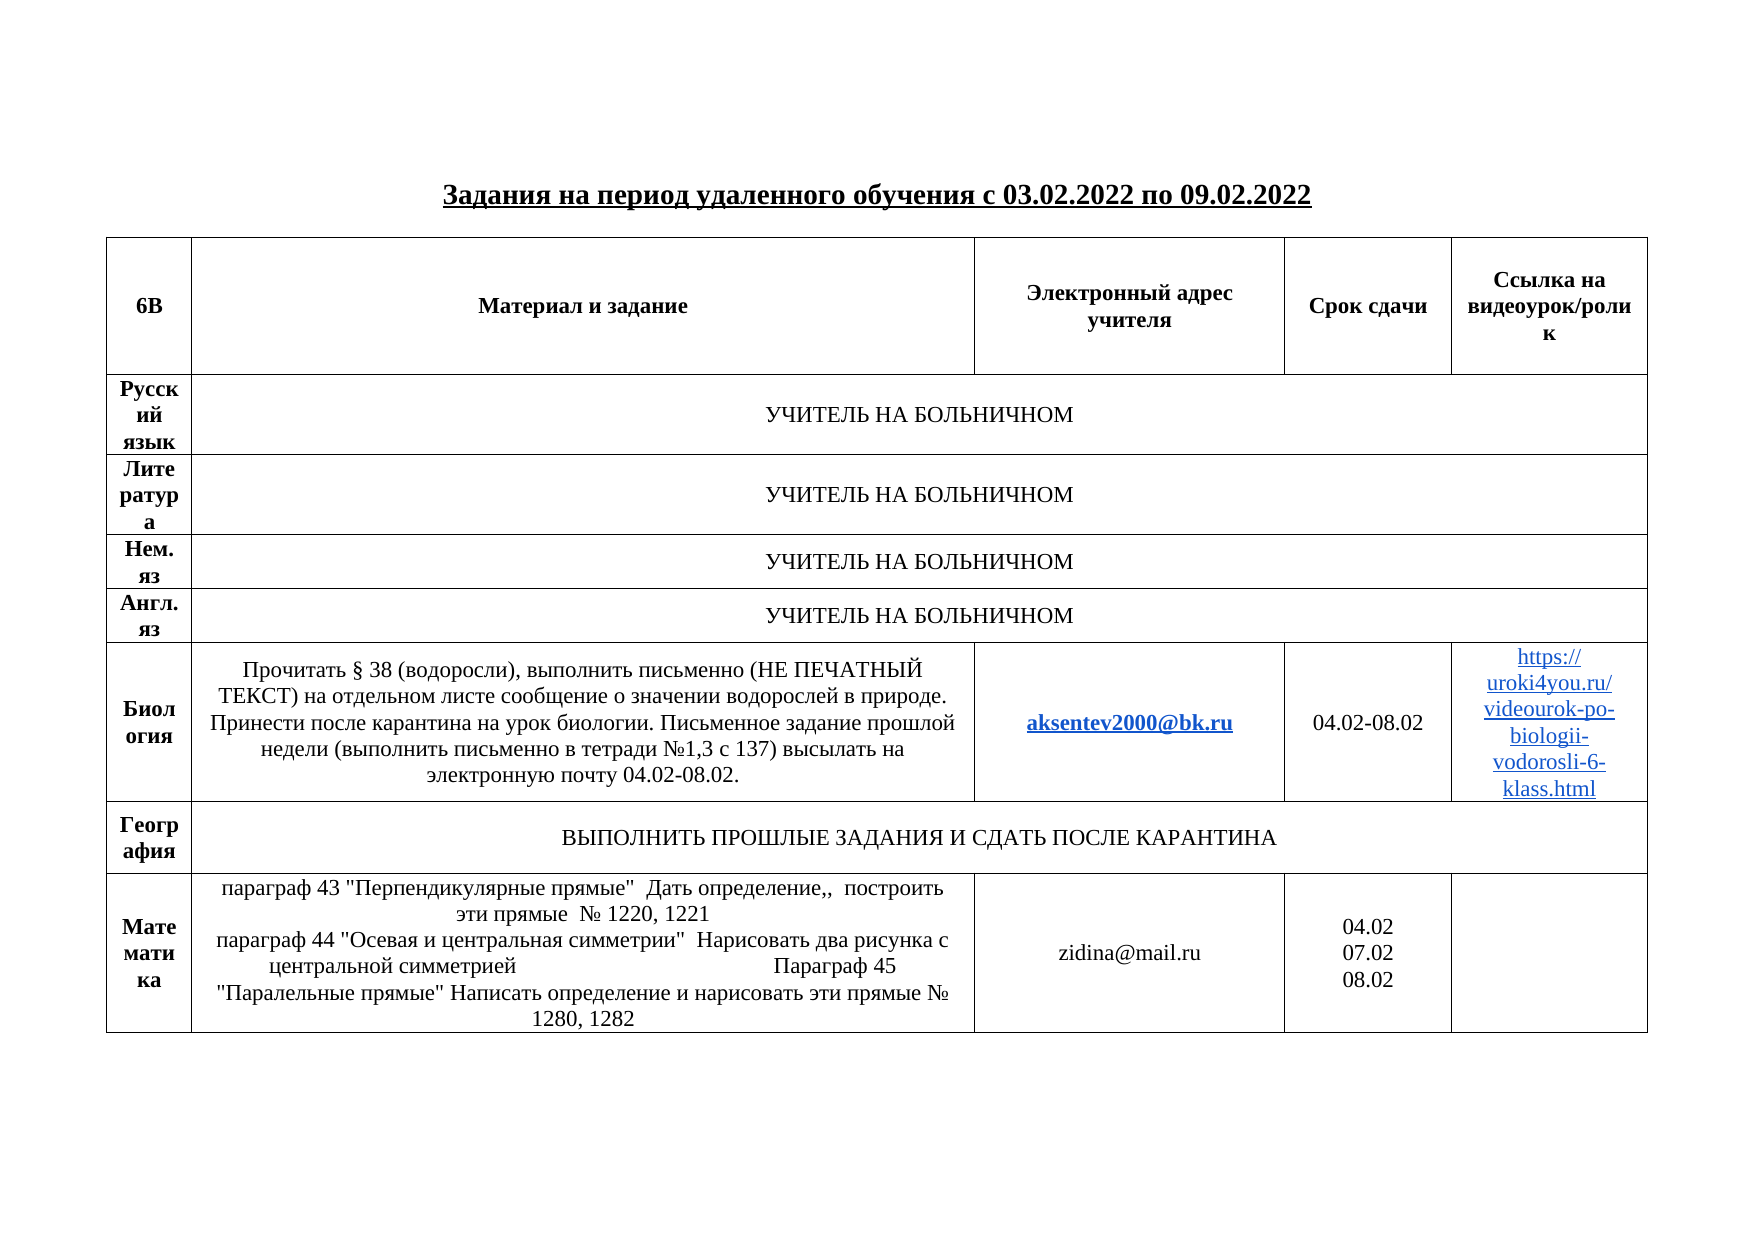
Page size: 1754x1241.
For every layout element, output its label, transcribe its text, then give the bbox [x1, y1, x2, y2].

table_header 6В [107, 238, 191, 374]
table_cell УЧИТЕЛЬ НА БОЛЬНИЧНОМ [192, 535, 1647, 588]
text Задания на период удаленного обучения с 03.02.2022 по 09.02.2022 [118, 177, 1636, 211]
table_cell https://uroki4you.ru/videourok-po-biologii-vodorosli-6-klass.html [1452, 643, 1647, 801]
table_cell zidina@mail.ru [975, 874, 1284, 1032]
table_cell [1452, 874, 1647, 1032]
table_cell Нем. яз [107, 535, 191, 588]
table_cell Англ.яз [107, 589, 191, 642]
table_cell УЧИТЕЛЬ НА БОЛЬНИЧНОМ [192, 455, 1647, 534]
table_cell ВЫПОЛНИТЬ ПРОШЛЫЕ ЗАДАНИЯ И СДАТЬ ПОСЛЕ КАРАНТИНА [192, 802, 1647, 872]
table_cell 04.02 07.02 08.02 [1285, 874, 1451, 1032]
table_cell aksentev2000@bk.ru [975, 643, 1284, 801]
table_cell УЧИТЕЛЬ НА БОЛЬНИЧНОМ [192, 589, 1647, 642]
table_cell Русский язык [107, 375, 191, 454]
table_header Срок сдачи [1285, 238, 1451, 374]
table_cell 04.02-08.02 [1285, 643, 1451, 801]
table_cell Математика [107, 874, 191, 1032]
table_header Ссылка на видеоурок/ролик [1452, 238, 1647, 374]
table_cell параграф 43 "Перпендикулярные прямые" Дать определение,, построить эти прямые № 1220, 1221 параграф 44 "Осевая и центральная симметрии" Нарисовать два рисунка с центральной симметрией Параграф 45 "Паралельные прямые" Написать определение и нарисовать эти прямые № 1280, 1282 [192, 874, 974, 1032]
table_header Материал и задание [192, 238, 974, 374]
table_cell УЧИТЕЛЬ НА БОЛЬНИЧНОМ [192, 375, 1647, 454]
table_cell Литература [107, 455, 191, 534]
table_cell География [107, 802, 191, 872]
table_cell Прочитать § 38 (водоросли), выполнить письменно (НЕ ПЕЧАТНЫЙ ТЕКСТ) на отдельном листе сообщение о значении водорослей в природе. Принести после карантина на урок биологии. Письменное задание прошлой недели (выполнить письменно в тетради №1,3 с 137) высылать на электронную почту 04.02-08.02. [192, 643, 974, 801]
table_header Электронный адрес учителя [975, 238, 1284, 374]
table_cell Биология [107, 643, 191, 801]
